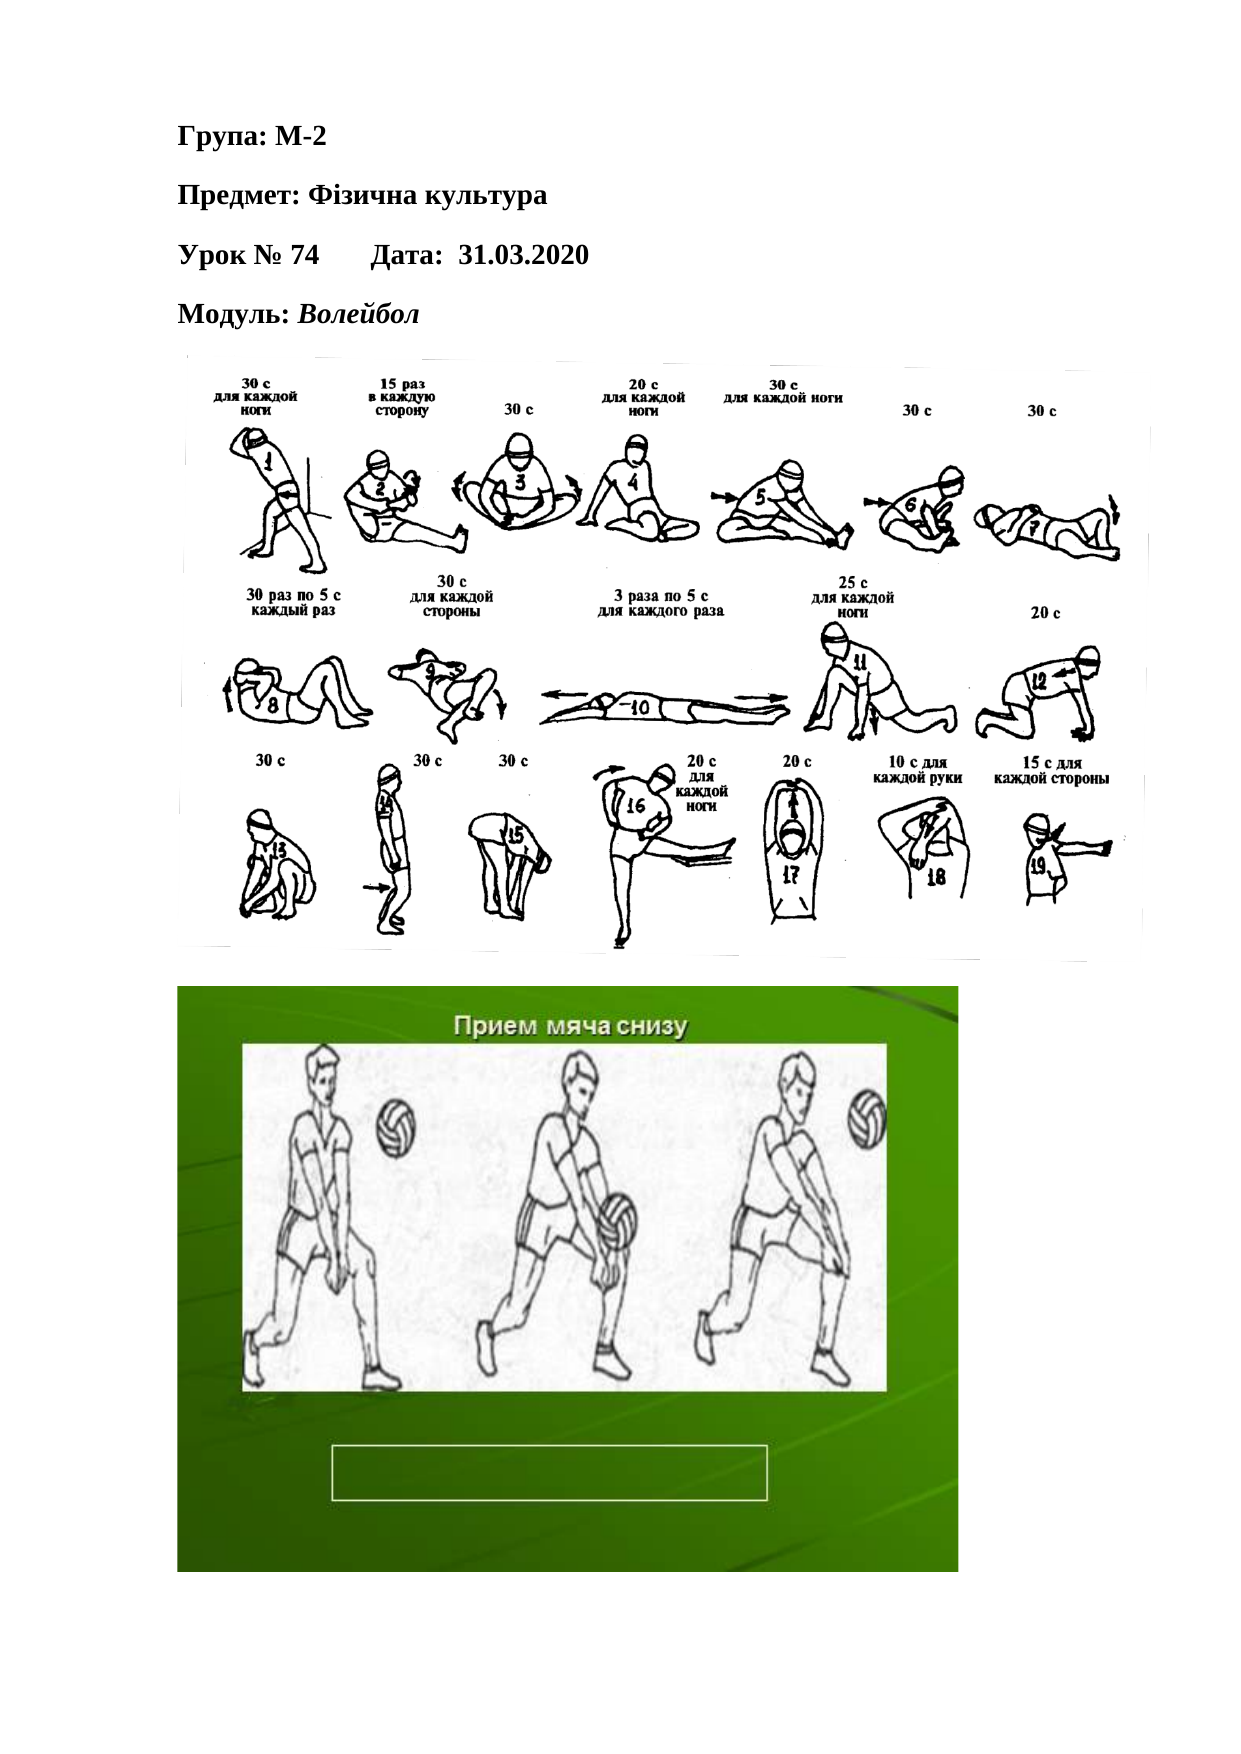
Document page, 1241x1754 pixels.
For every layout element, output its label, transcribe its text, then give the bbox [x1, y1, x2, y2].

list Група: М-2 [177, 118, 1152, 152]
text Модуль: Волейбол [177, 296, 1152, 330]
picture [177, 355, 1151, 962]
picture [177, 986, 959, 1572]
text Урок № 74 Дата: 31.03.2020 [177, 237, 1152, 270]
text Предмет: Фізична культура [177, 177, 1152, 211]
